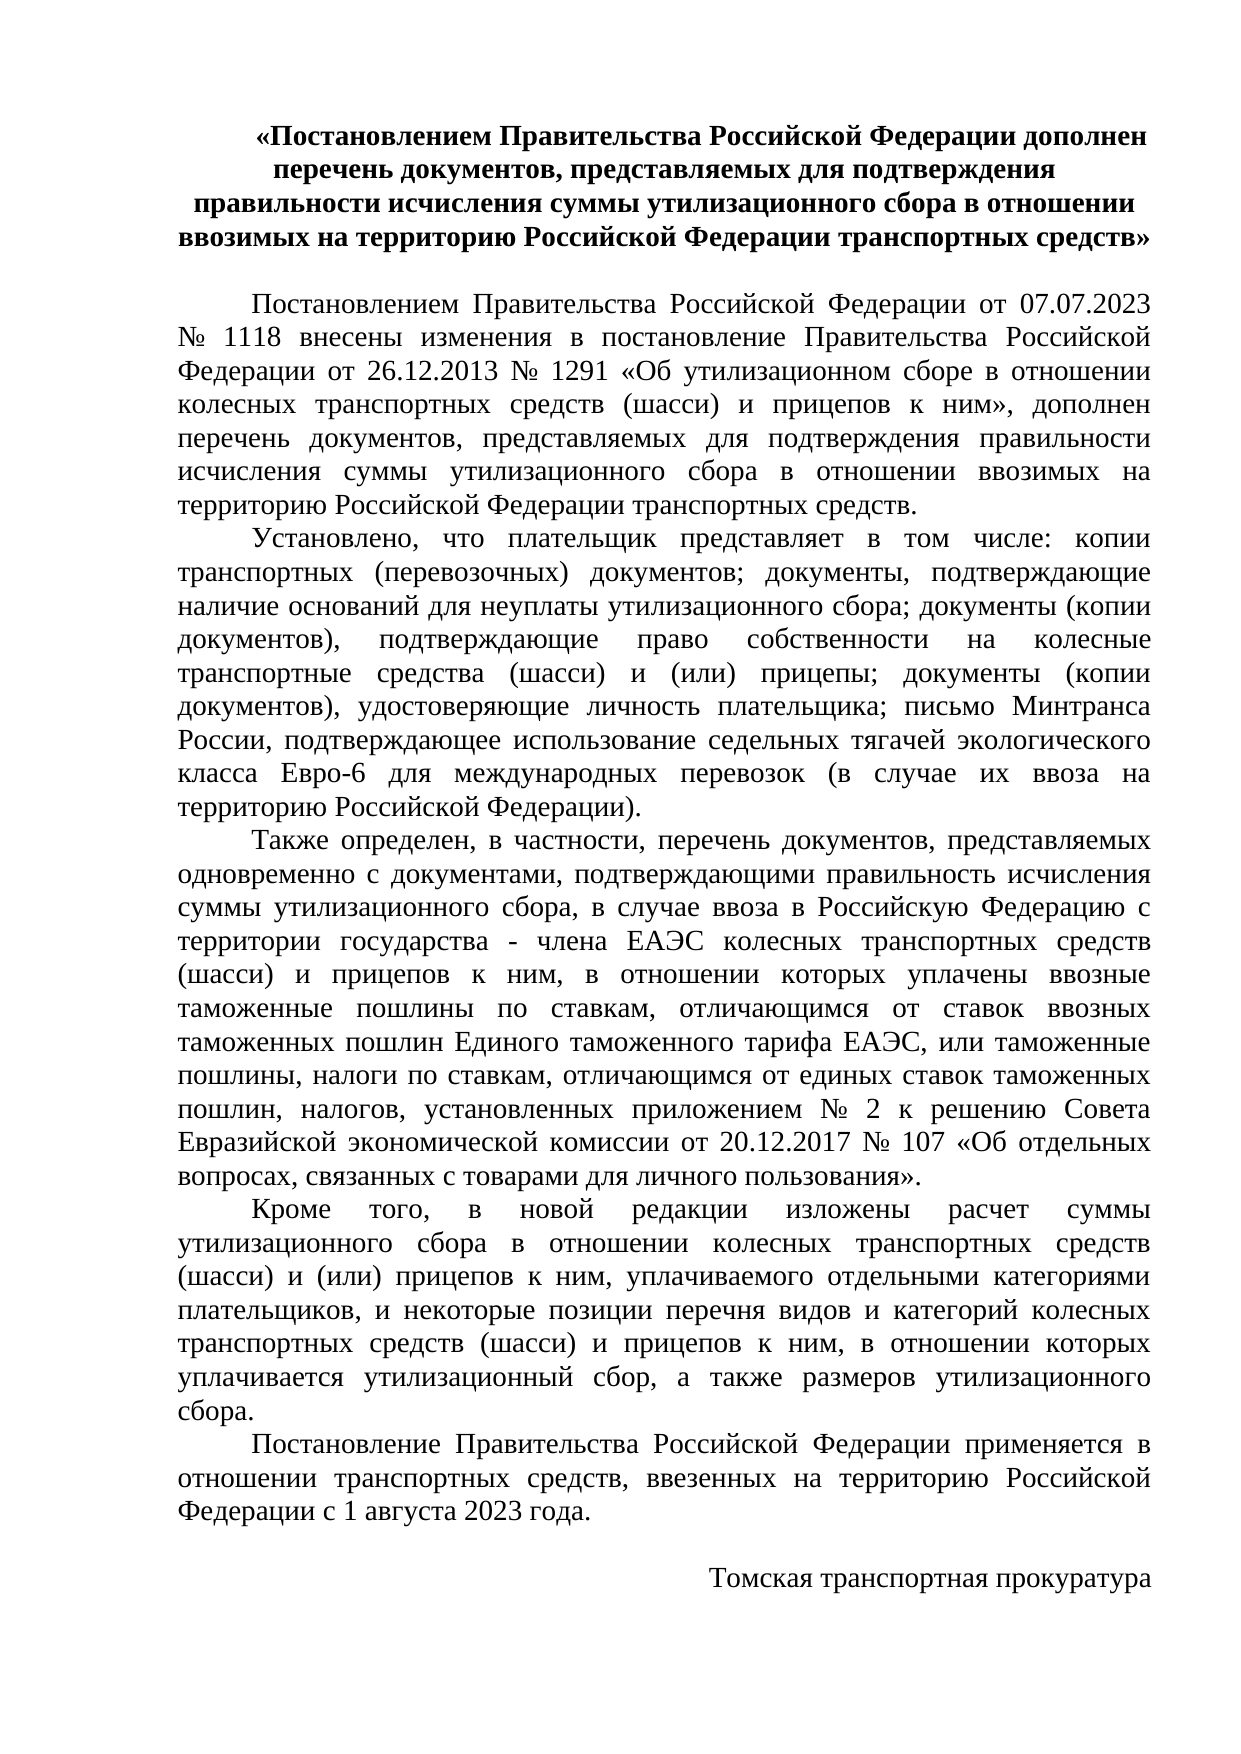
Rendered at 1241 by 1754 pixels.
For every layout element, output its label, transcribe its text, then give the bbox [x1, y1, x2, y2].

text Также определен, в частности, перечень документов, представляемых одновременно с документами, подтверждающими правильность исчисления суммы утилизационного сбора, в случае ввоза в Российскую Федерацию с территории государства - члена ЕАЭС колесных транспортных средств (шасси) и прицепов к ним, в отношении которых уплачены ввозные таможенные пошлины по ставкам, отличающимся от ставок ввозных таможенных пошлин Единого таможенного тарифа ЕАЭС, или таможенные пошлины, налоги по ставкам, отличающимся от единых ставок таможенных пошлин, налогов, установленных приложением № 2 к решению Совета Евразийской экономической комиссии от 20.12.2017 № 107 «Об отдельных вопросах, связанных с товарами для личного пользования». [177, 822, 1152, 1191]
text Томская транспортная прокуратура [177, 1560, 1152, 1594]
text Установлено, что плательщик представляет в том числе: копии транспортных (перевозочных) документов; документы, подтверждающие наличие оснований для неуплаты утилизационного сбора; документы (копии документов), подтверждающие право собственности на колесные транспортные средства (шасси) и (или) прицепы; документы (копии документов), удостоверяющие личность плательщика; письмо Минтранса России, подтверждающее использование седельных тягачей экологического класса Евро-6 для международных перевозок (в случае их ввоза на территорию Российской Федерации). [177, 521, 1152, 822]
text Кроме того, в новой редакции изложены расчет суммы утилизационного сбора в отношении колесных транспортных средств (шасси) и (или) прицепов к ним, уплачиваемого отдельными категориями плательщиков, и некоторые позиции перечня видов и категорий колесных транспортных средств (шасси) и прицепов к ним, в отношении которых уплачивается утилизационный сбор, а также размеров утилизационного сбора. [177, 1191, 1152, 1426]
text «Постановлением Правительства Российской Федерации дополнен перечень документов, представляемых для подтверждения правильности исчисления суммы утилизационного сбора в отношении ввозимых на территорию Российской Федерации транспортных средств» [177, 118, 1152, 252]
text Постановление Правительства Российской Федерации применяется в отношении транспортных средств, ввезенных на территорию Российской Федерации с 1 августа 2023 года. [177, 1426, 1152, 1527]
text Постановлением Правительства Российской Федерации от 07.07.2023 № 1118 внесены изменения в постановление Правительства Российской Федерации от 26.12.2013 № 1291 «Об утилизационном сборе в отношении колесных транспортных средств (шасси) и прицепов к ним», дополнен перечень документов, представляемых для подтверждения правильности исчисления суммы утилизационного сбора в отношении ввозимых на территорию Российской Федерации транспортных средств. [177, 286, 1152, 521]
